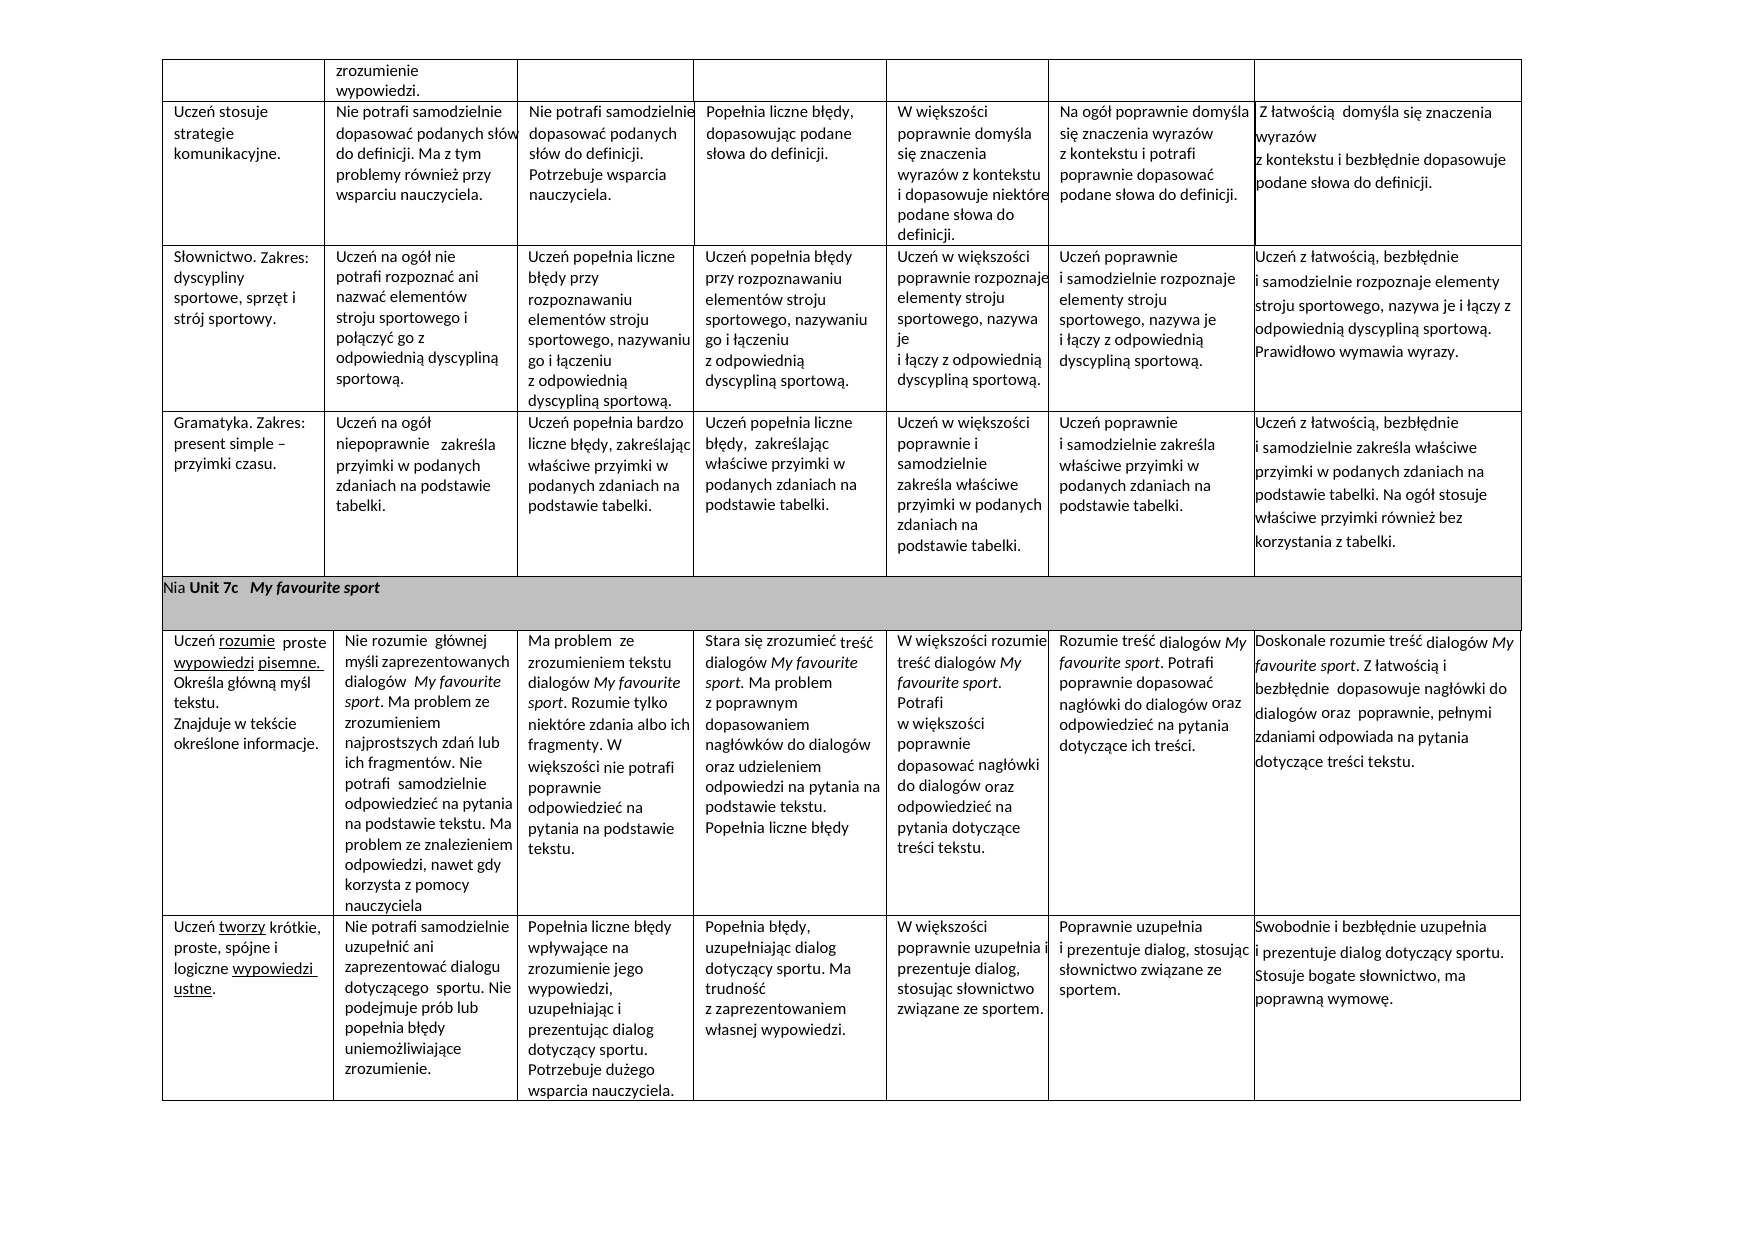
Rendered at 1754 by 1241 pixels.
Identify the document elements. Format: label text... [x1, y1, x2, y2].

table_cell Nie potrafi samodzielnie dopasować podanych słów do definicji. Potrzebuje wsparcia nauczyciela. [518, 102, 694, 245]
table_cell Uczeń na ogół nie potrafi rozpoznać ani nazwać elementów stroju sportowego i połączyć go z odpowiednią dyscypliną sportową. [325, 246, 517, 411]
table_cell Swobodnie i bezbłędnie uzupełnia i prezentuje dialog dotyczący sportu. Stosuje bogate słownictwo, ma poprawną wymowę. [1255, 916, 1520, 1100]
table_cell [325, 60, 517, 101]
table_cell Nia Unit 7c My favourite sport [163, 577, 1521, 630]
table_cell Rozumie treść dialogów My favourite sport. Potrafi poprawnie dopasować nagłówki do dialogów oraz odpowiedzieć na pytania dotyczące ich treści. [1049, 631, 1254, 915]
table_cell Nie rozumie głównej myśli zaprezentowanych dialogów My favourite sport. Ma problem ze zrozumieniem najprostszych zdań lub ich fragmentów. Nie potrafi samodzielnie odpowiedzieć na pytania na podstawie tekstu. Ma problem ze znalezieniem odpowiedzi, nawet gdy korzysta z pomocy nauczyciela [334, 631, 517, 915]
table_cell Uczeń w większości poprawnie rozpoznaje elementy stroju sportowego, nazywa je i łączy z odpowiednią dyscypliną sportową. [887, 246, 1048, 411]
table_cell W większości rozumie treść dialogów My favourite sport. Potrafi w większości poprawnie dopasować nagłówki do dialogów oraz odpowiedzieć na pytania dotyczące treści tekstu. [887, 631, 1048, 915]
table_cell Uczeń z łatwością, bezbłędnie i samodzielnie zakreśla właściwe przyimki w podanych zdaniach na podstawie tabelki. Na ogół stosuje właściwe przyimki również bez korzystania z tabelki. [1255, 412, 1521, 576]
table_cell Popełnia liczne błędy wpływające na zrozumienie jego wypowiedzi, uzupełniając i prezentując dialog dotyczący sportu. Potrzebuje dużego wsparcia nauczyciela. [518, 916, 693, 1100]
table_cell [887, 60, 1048, 101]
table_cell Popełnia liczne błędy, dopasowując podane słowa do definicji. [695, 102, 886, 245]
table_cell Uczeń popełnia błędy przy rozpoznawaniu elementów stroju sportowego, nazywaniu go i łączeniu z odpowiednią dyscypliną sportową. [694, 246, 886, 411]
table_cell W większości poprawnie uzupełnia i prezentuje dialog, stosując słownictwo związane ze sportem. [887, 916, 1048, 1100]
table_cell Doskonale rozumie treść dialogów My favourite sport. Z łatwością i bezbłędnie dopasowuje nagłówki do dialogów oraz poprawnie, pełnymi zdaniami odpowiada na pytania dotyczące treści tekstu. [1255, 631, 1520, 915]
table_cell Gramatyka. Zakres: present simple – przyimki czasu. [163, 412, 324, 576]
table_cell W większości poprawnie domyśla się znaczenia wyrazów z kontekstu i dopasowuje niektóre podane słowa do definicji. [887, 102, 1048, 245]
table_cell Uczeń popełnia liczne błędy przy rozpoznawaniu elementów stroju sportowego, nazywaniu go i łączeniu z odpowiednią dyscypliną sportową. [518, 246, 693, 411]
table_cell Ma problem ze zrozumieniem tekstu dialogów My favourite sport. Rozumie tylko niektóre zdania albo ich fragmenty. W większości nie potrafi poprawnie odpowiedzieć na pytania na podstawie tekstu. [518, 631, 693, 915]
table_cell Uczeń na ogół niepoprawnie zakreśla przyimki w podanych zdaniach na podstawie tabelki. [325, 412, 517, 576]
table_cell Uczeń rozumie proste wypowiedzi pisemne. Określa główną myśl tekstu. Znajduje w tekście określone informacje. [163, 631, 333, 915]
table_cell Popełnia błędy, uzupełniając dialog dotyczący sportu. Ma trudność z zaprezentowaniem własnej wypowiedzi. [694, 916, 886, 1100]
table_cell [1255, 60, 1521, 101]
table_cell Słownictwo. Zakres: dyscypliny sportowe, sprzęt i strój sportowy. [163, 246, 324, 411]
table_cell Nie potrafi samodzielnie dopasować podanych słów do definicji. Ma z tym problemy również przy wsparciu nauczyciela. [325, 102, 517, 245]
table_cell Uczeń popełnia bardzo liczne błędy, zakreślając właściwe przyimki w podanych zdaniach na podstawie tabelki. [518, 412, 693, 576]
table_cell Uczeń popełnia liczne błędy, zakreślając właściwe przyimki w podanych zdaniach na podstawie tabelki. [694, 412, 886, 576]
table_cell Uczeń stosuje strategie komunikacyjne. [163, 102, 324, 245]
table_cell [694, 60, 886, 101]
table_cell Uczeń z łatwością, bezbłędnie i samodzielnie rozpoznaje elementy stroju sportowego, nazywa je i łączy z odpowiednią dyscypliną sportową. Prawidłowo wymawia wyrazy. [1255, 246, 1521, 411]
table_cell Uczeń tworzy krótkie, proste, spójne i logiczne wypowiedzi ustne. [163, 916, 333, 1100]
table_cell Nie potrafi samodzielnie uzupełnić ani zaprezentować dialogu dotyczącego sportu. Nie podejmuje prób lub popełnia błędy uniemożliwiające zrozumienie. [334, 916, 517, 1100]
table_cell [1049, 60, 1254, 101]
table_cell Uczeń poprawnie i samodzielnie zakreśla właściwe przyimki w podanych zdaniach na podstawie tabelki. [1049, 412, 1254, 576]
table_cell Uczeń poprawnie i samodzielnie rozpoznaje elementy stroju sportowego, nazywa je i łączy z odpowiednią dyscypliną sportową. [1049, 246, 1254, 411]
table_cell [163, 60, 324, 101]
table_cell Uczeń w większości poprawnie i samodzielnie zakreśla właściwe przyimki w podanych zdaniach na podstawie tabelki. [887, 412, 1048, 576]
table_cell Poprawnie uzupełnia i prezentuje dialog, stosując słownictwo związane ze sportem. [1049, 916, 1254, 1100]
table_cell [518, 60, 693, 101]
table_cell Na ogół poprawnie domyśla się znaczenia wyrazów z kontekstu i potrafi poprawnie dopasować podane słowa do definicji. [1049, 102, 1254, 245]
table_cell Z łatwością domyśla się znaczenia wyrazów z kontekstu i bezbłędnie dopasowuje podane słowa do definicji. [1256, 102, 1521, 245]
table_cell Stara się zrozumieć treść dialogów My favourite sport. Ma problem z poprawnym dopasowaniem nagłówków do dialogów oraz udzieleniem odpowiedzi na pytania na podstawie tekstu. Popełnia liczne błędy [694, 631, 886, 915]
